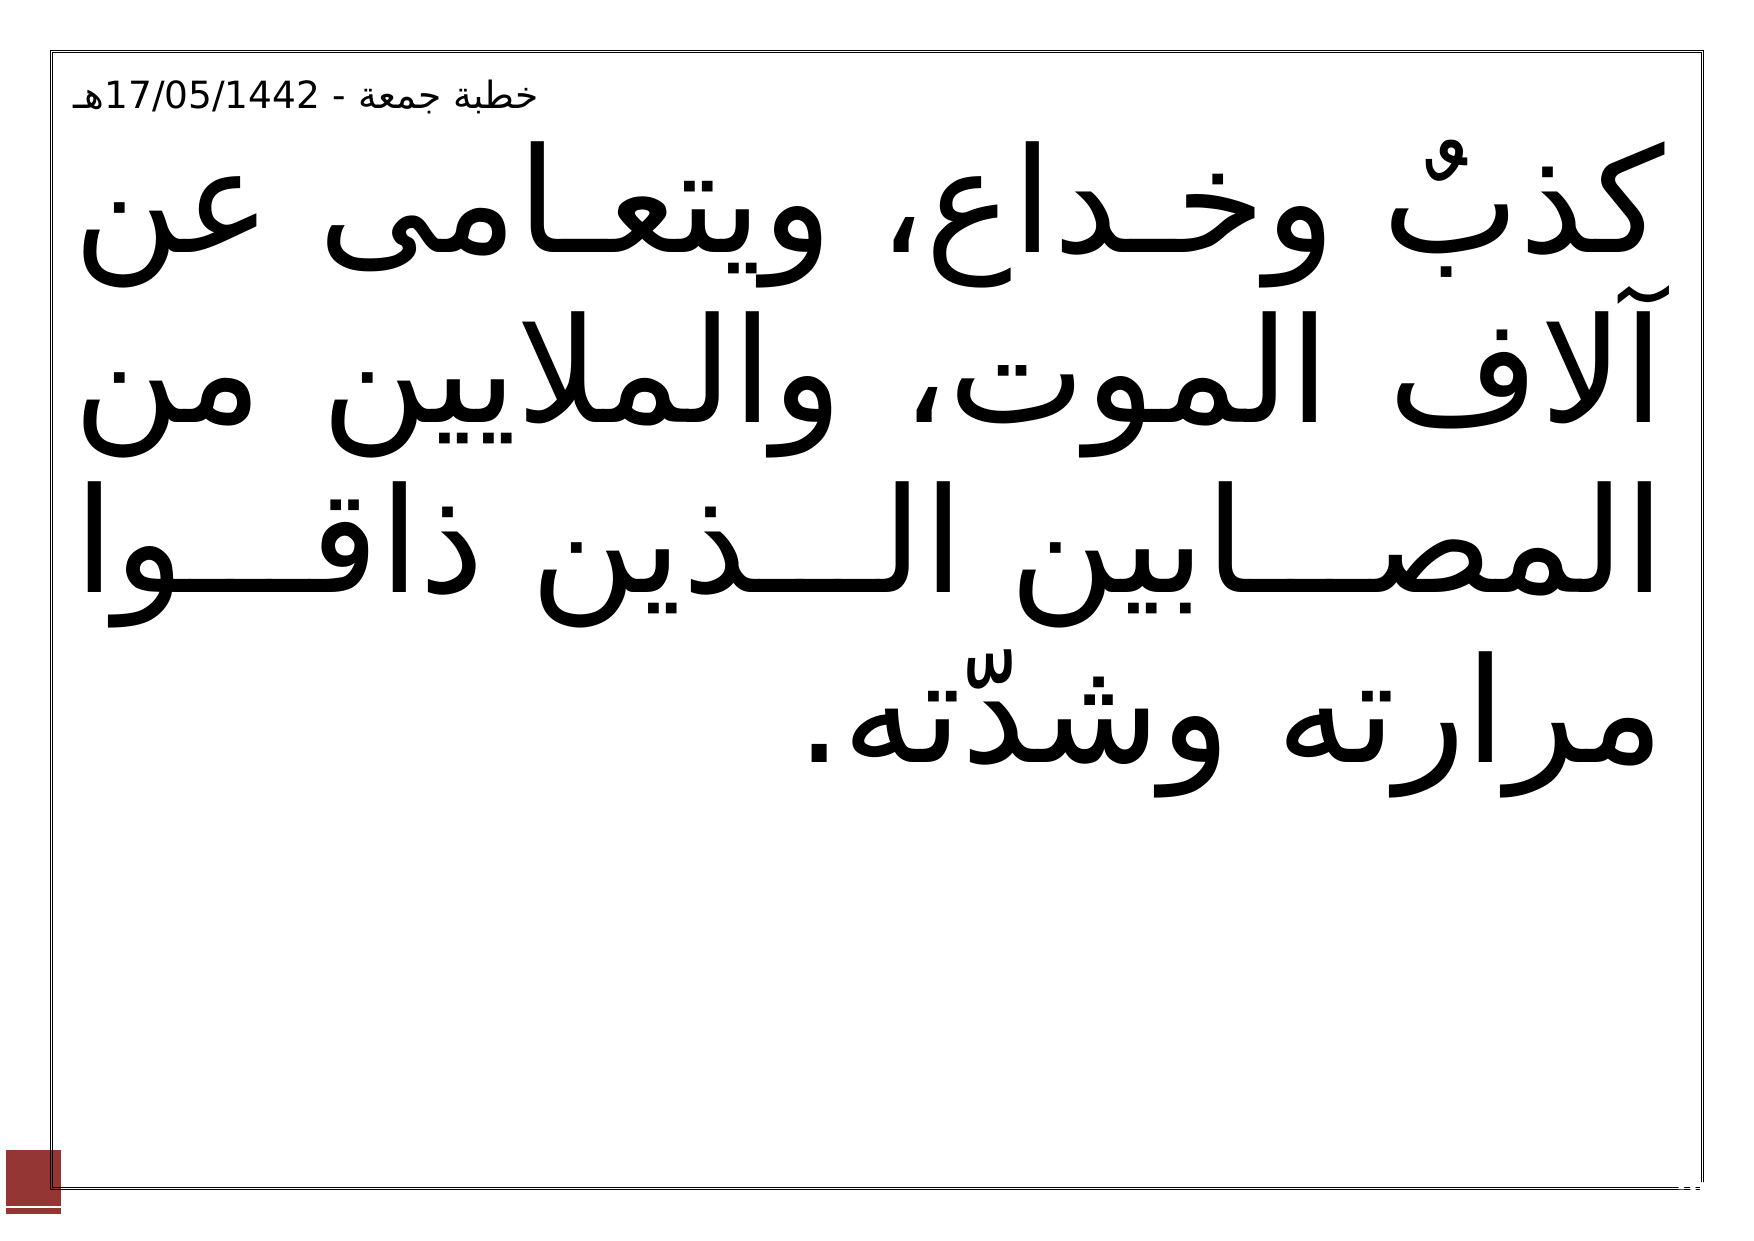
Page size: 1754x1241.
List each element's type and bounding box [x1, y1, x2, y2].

text [74, 117, 1665, 797]
